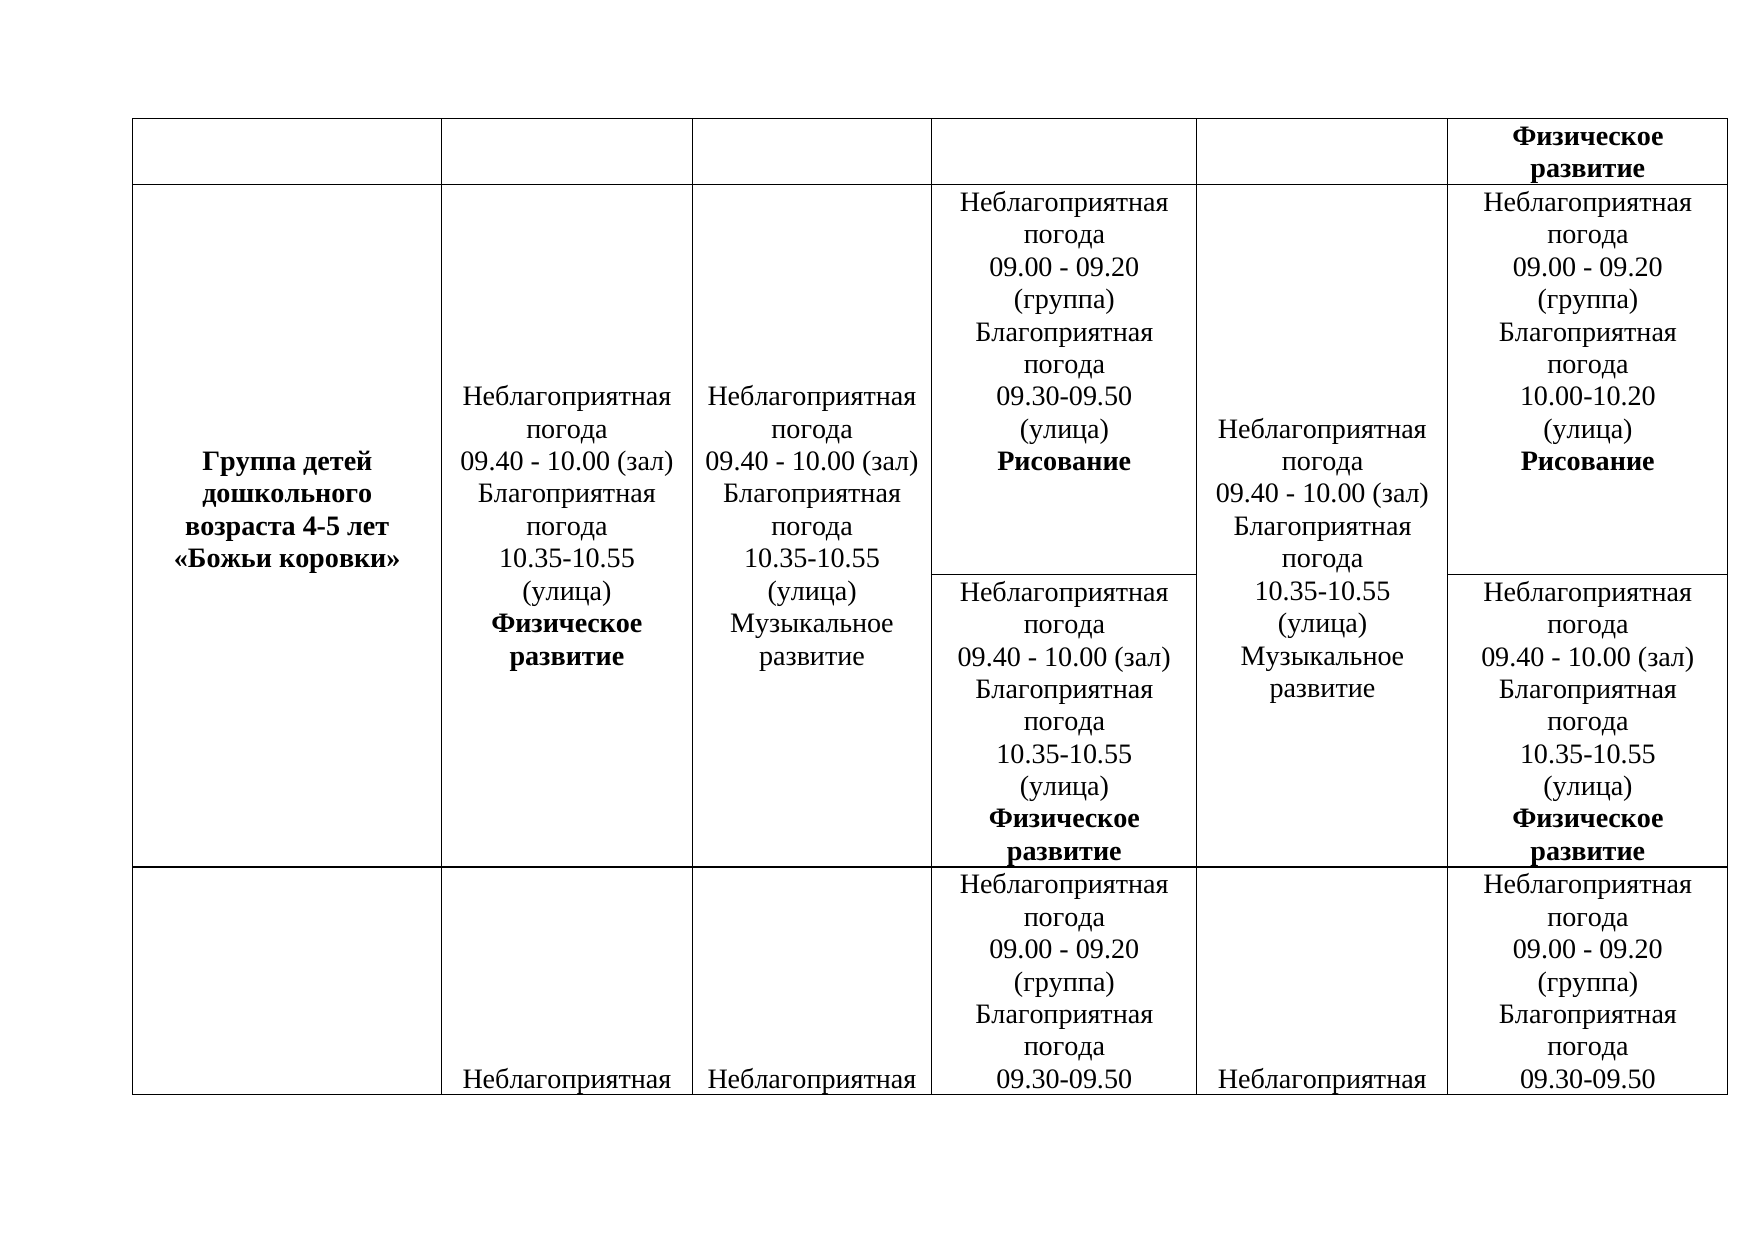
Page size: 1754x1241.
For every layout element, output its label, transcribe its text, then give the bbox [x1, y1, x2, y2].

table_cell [1448, 868, 1727, 1094]
table_cell Неблагоприятная погода 09.40 - 10.00 (зал) Благоприятная погода 10.35-10.55 (улица) Физическое развитие [1448, 575, 1727, 866]
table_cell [133, 868, 441, 1094]
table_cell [693, 868, 931, 1094]
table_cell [1197, 868, 1447, 1094]
table_cell Неблагоприятная погода 09.40 - 10.00 (зал) Благоприятная погода 10.35-10.55 (улица) Физическое развитие [442, 185, 692, 866]
table_cell Группа детей дошкольного возраста 4-5 лет «Божьи коровки» [133, 185, 441, 866]
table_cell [442, 868, 692, 1094]
table_cell Неблагоприятная погода 09.00 - 09.20 (группа) Благоприятная погода 10.00-10.20 (улица) Рисование [1448, 185, 1727, 574]
table_cell Неблагоприятная погода 09.00 - 09.20 (группа) Благоприятная погода 09.30-09.50 (улица) Рисование [932, 185, 1196, 574]
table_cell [932, 868, 1196, 1094]
table_cell Неблагоприятная погода 09.40 - 10.00 (зал) Благоприятная погода 10.35-10.55 (улица) Музыкальное развитие [1197, 185, 1447, 866]
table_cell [1448, 119, 1727, 184]
table_cell Неблагоприятная погода 09.40 - 10.00 (зал) Благоприятная погода 10.35-10.55 (улица) Музыкальное развитие [693, 185, 931, 866]
table_cell Неблагоприятная погода 09.40 - 10.00 (зал) Благоприятная погода 10.35-10.55 (улица) Физическое развитие [932, 575, 1196, 866]
